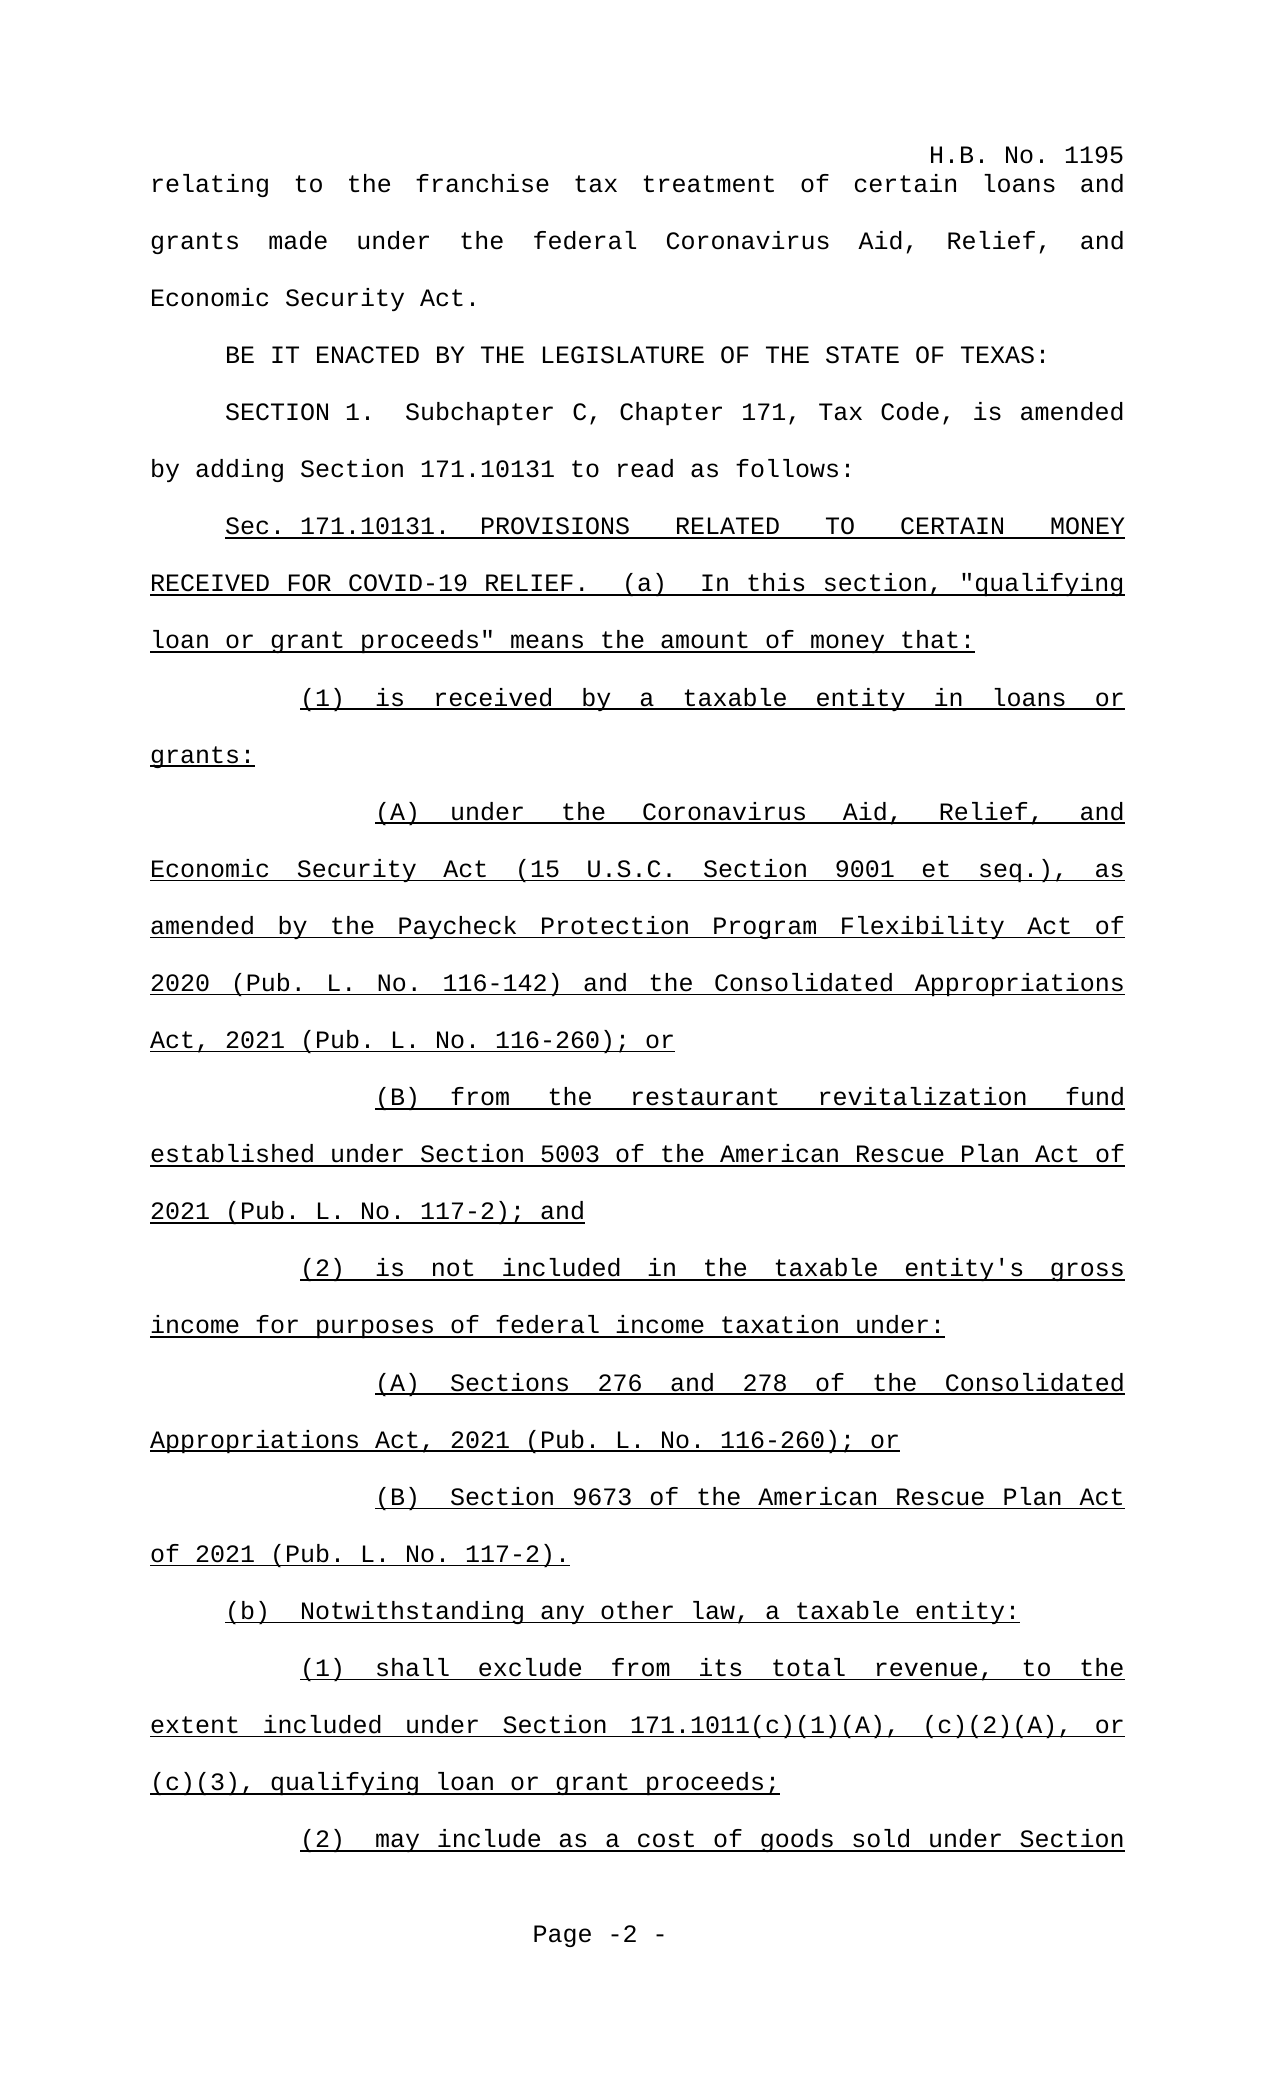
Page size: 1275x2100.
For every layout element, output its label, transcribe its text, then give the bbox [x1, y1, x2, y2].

text (A) under the Coronavirus Aid, Relief, and Economic Security Act (15 U.S.C. Section 9001 et seq.), as amended by the Paycheck Protection Program Flexibility Act of 2020 (Pub. L. No. 116-142) and the Consolidated Appropriations Act, 2021 (Pub. L. No. 116-260); or [150, 938, 1125, 994]
text (2) is not included in the taxable entity's gross income for purposes of federal income taxation under: [150, 1256, 1125, 1341]
text (A) under the Coronavirus Aid, Relief, and Economic Security Act (15 U.S.C. Section 9001 et seq.), as amended by the Paycheck Protection Program Flexibility Act of 2020 (Pub. L. No. 116-142) and the Consolidated Appropriations Act, 2021 (Pub. L. No. 116-260); or [150, 799, 1125, 880]
text SECTION 1. Subchapter C, Chapter 171, Tax Code, is amended by adding Section 171.10131 to read as follows: [150, 399, 1125, 485]
text (b) Notwithstanding any other law, a taxable entity: [150, 1598, 1125, 1627]
text (1) shall exclude from its total revenue, to the extent included under Section 171.1011(c)(1)(A), (c)(2)(A), or (c)(3), qualifying loan or grant proceeds; [150, 1737, 1125, 1798]
text relating to the franchise tax treatment of certain loans and grants made under the federal Coronavirus Aid, Relief, and Economic Security Act. [150, 171, 1125, 314]
text (B) Section 9673 of the American Rescue Plan Act of 2021 (Pub. L. No. 117-2). [150, 1484, 1125, 1570]
text BE IT ENACTED BY THE LEGISLATURE OF THE STATE OF TEXAS: [150, 342, 1125, 371]
text (1) shall exclude from its total revenue, to the extent included under Section 171.1011(c)(1)(A), (c)(2)(A), or (c)(3), qualifying loan or grant proceeds; [150, 1655, 1125, 1736]
text Sec. 171.10131. PROVISIONS RELATED TO CERTAIN MONEY RECEIVED FOR COVID-19 RELIEF. (a) In this section, "qualifying loan or grant proceeds" means the amount of money that: [150, 596, 1125, 656]
text (A) under the Coronavirus Aid, Relief, and Economic Security Act (15 U.S.C. Section 9001 et seq.), as amended by the Paycheck Protection Program Flexibility Act of 2020 (Pub. L. No. 116-142) and the Consolidated Appropriations Act, 2021 (Pub. L. No. 116-260); or [150, 995, 1125, 1056]
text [150, 1827, 1125, 1855]
text (B) from the restaurant revitalization fund established under Section 5003 of the American Rescue Plan Act of 2021 (Pub. L. No. 117-2); and [150, 1084, 1125, 1165]
text (A) Sections 276 and 278 of the Consolidated Appropriations Act, 2021 (Pub. L. No. 116-260); or [150, 1370, 1125, 1456]
text (A) under the Coronavirus Aid, Relief, and Economic Security Act (15 U.S.C. Section 9001 et seq.), as amended by the Paycheck Protection Program Flexibility Act of 2020 (Pub. L. No. 116-142) and the Consolidated Appropriations Act, 2021 (Pub. L. No. 116-260); or [150, 881, 1125, 937]
text (1) is received by a taxable entity in loans or grants: [150, 685, 1125, 771]
text (B) from the restaurant revitalization fund established under Section 5003 of the American Rescue Plan Act of 2021 (Pub. L. No. 117-2); and [150, 1167, 1125, 1227]
text Sec. 171.10131. PROVISIONS RELATED TO CERTAIN MONEY RECEIVED FOR COVID-19 RELIEF. (a) In this section, "qualifying loan or grant proceeds" means the amount of money that: [150, 514, 1125, 594]
